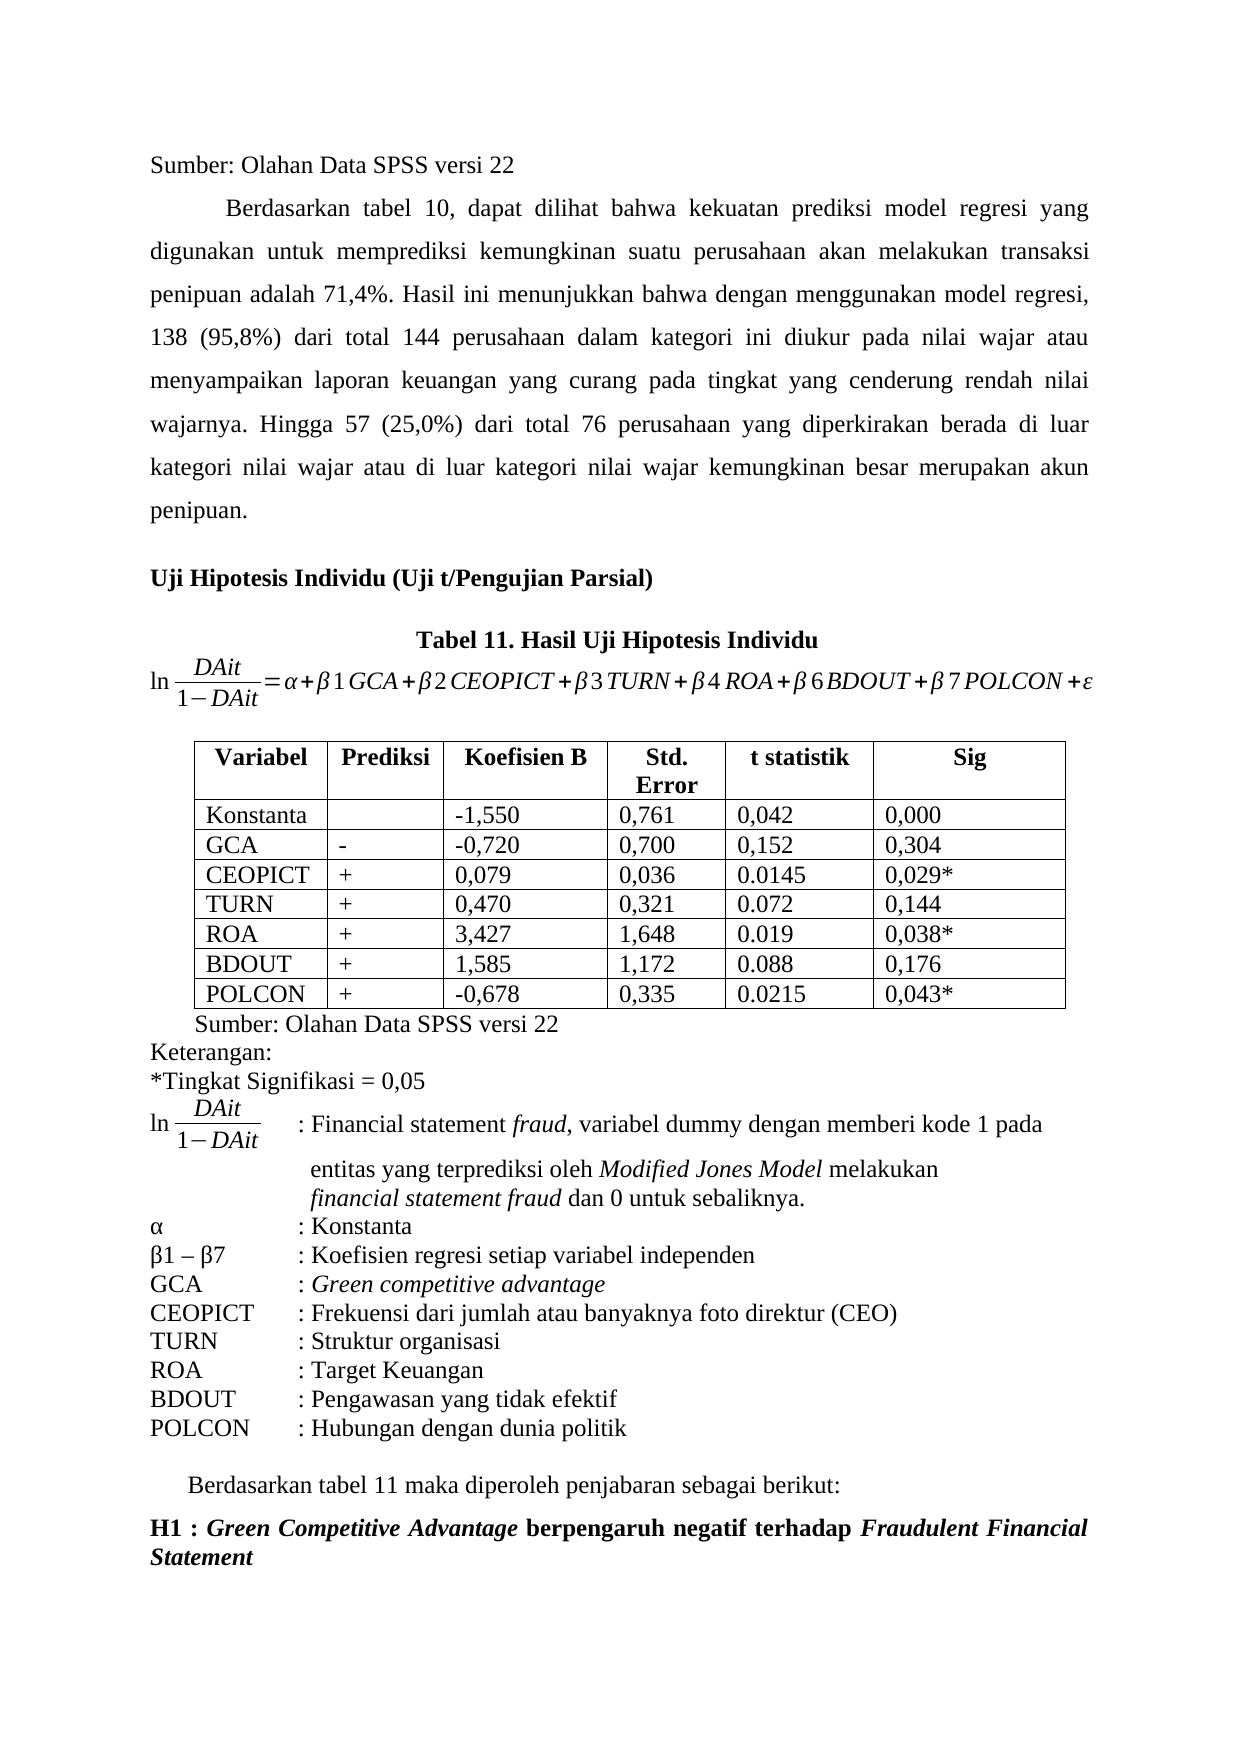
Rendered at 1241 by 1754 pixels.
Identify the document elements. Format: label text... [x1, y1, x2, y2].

list Tabel 11. Hasil Uji Hipotesis Individu [416, 625, 1090, 653]
text Berdasarkan tabel 10, dapat dilihat bahwa kekuatan prediksi model regresi yang digunakan untuk memprediksi kemungkinan suatu perusahaan akan melakukan transaksi penipuan adalah 71,4%. Hasil ini menunjukkan bahwa dengan menggunakan model regresi, 138 (95,8%) dari total 144 perusahaan dalam kategori ini diukur pada nilai wajar atau menyampaikan laporan keuangan yang curang pada tingkat yang cenderung rendah nilai wajarnya. Hingga 57 (25,0%) dari total 76 perusahaan yang diperkirakan berada di luar kategori nilai wajar atau di luar kategori nilai wajar kemungkinan besar merupakan akun penipuan. [150, 193, 1090, 524]
table_cell 0,079 [444, 860, 607, 888]
text H1 : Green Competitive Advantage berpengaruh negatif terhadap Fraudulent Financial Statement [150, 1513, 1090, 1571]
table_header Sig [874, 742, 1065, 799]
table_cell 0,761 [608, 800, 725, 829]
table_cell + [328, 890, 443, 918]
table_cell 0.088 [726, 949, 873, 978]
table_cell 1,648 [608, 919, 725, 948]
table_cell 0,144 [874, 890, 1065, 918]
table_cell + [328, 919, 443, 948]
table_cell POLCON [195, 979, 327, 1008]
table_header Variabel [195, 742, 327, 799]
table_header Koefisien B [444, 742, 607, 799]
table_cell 0,042 [726, 800, 873, 829]
table_header Prediksi [328, 742, 443, 799]
table_cell - [328, 830, 443, 859]
table_cell 0.072 [726, 890, 873, 918]
table_header Std. Error [608, 742, 725, 799]
table_cell 0,038* [874, 919, 1065, 948]
table_cell + [328, 860, 443, 888]
table_cell 3,427 [444, 919, 607, 948]
text GCA : Green competitive advantage [150, 1269, 1090, 1298]
table_cell 0.0145 [726, 860, 873, 888]
table_cell CEOPICT [195, 860, 327, 888]
table_cell 0.0215 [726, 979, 873, 1008]
table_cell BDOUT [195, 949, 327, 978]
table_cell ROA [195, 919, 327, 948]
table_cell 0,029* [874, 860, 1065, 888]
table_cell 1,172 [608, 949, 725, 978]
table_cell Konstanta [195, 800, 327, 829]
table_cell 1,585 [444, 949, 607, 978]
list Keterangan: [150, 1037, 1090, 1066]
table_cell TURN [195, 890, 327, 918]
text CEOPICT : Frekuensi dari jumlah atau banyaknya foto direktur (CEO) [150, 1298, 1090, 1326]
table_cell -0,720 [444, 830, 607, 859]
text Berdasarkan tabel 11 maka diperoleh penjabaran sebagai berikut: [150, 1470, 1090, 1499]
table_cell 0,152 [726, 830, 873, 859]
table_cell + [328, 979, 443, 1008]
list *Tingkat Signifikasi = 0,05 [150, 1066, 1090, 1095]
text α : Konstanta [150, 1211, 1090, 1240]
text POLCON : Hubungan dengan dunia politik [150, 1413, 1090, 1441]
text ROA : Target Keuangan [150, 1355, 1090, 1384]
table_cell 0,470 [444, 890, 607, 918]
table_cell + [328, 949, 443, 978]
table_cell 0,000 [874, 800, 1065, 829]
table_header t statistik [726, 742, 873, 799]
table_cell 0,700 [608, 830, 725, 859]
text Sumber: Olahan Data SPSS versi 22 [194, 1009, 1090, 1037]
text : Financial statement fraud, variabel dummy dengan memberi kode 1 pada [150, 1095, 1090, 1154]
table_cell 0,304 [874, 830, 1065, 859]
text β1 – β7 : Koefisien regresi setiap variabel independen [150, 1240, 1090, 1269]
table_cell GCA [195, 830, 327, 859]
text financial statement fraud dan 0 untuk sebaliknya. [150, 1183, 1090, 1211]
text entitas yang terprediksi oleh Modified Jones Model melakukan [150, 1154, 1090, 1183]
text BDOUT : Pengawasan yang tidak efektif [150, 1384, 1090, 1413]
table_cell 0.019 [726, 919, 873, 948]
text TURN : Struktur organisasi [150, 1326, 1090, 1355]
table_cell 0,036 [608, 860, 725, 888]
table_cell 0,176 [874, 949, 1065, 978]
list Sumber: Olahan Data SPSS versi 22 [150, 150, 1090, 179]
table_cell 0,043* [874, 979, 1065, 1008]
table_cell 0,321 [608, 890, 725, 918]
table_cell -0,678 [444, 979, 607, 1008]
table_cell [328, 800, 443, 829]
table_cell -1,550 [444, 800, 607, 829]
text Uji Hipotesis Individu (Uji t/Pengujian Parsial) [150, 563, 1090, 592]
table_cell 0,335 [608, 979, 725, 1008]
